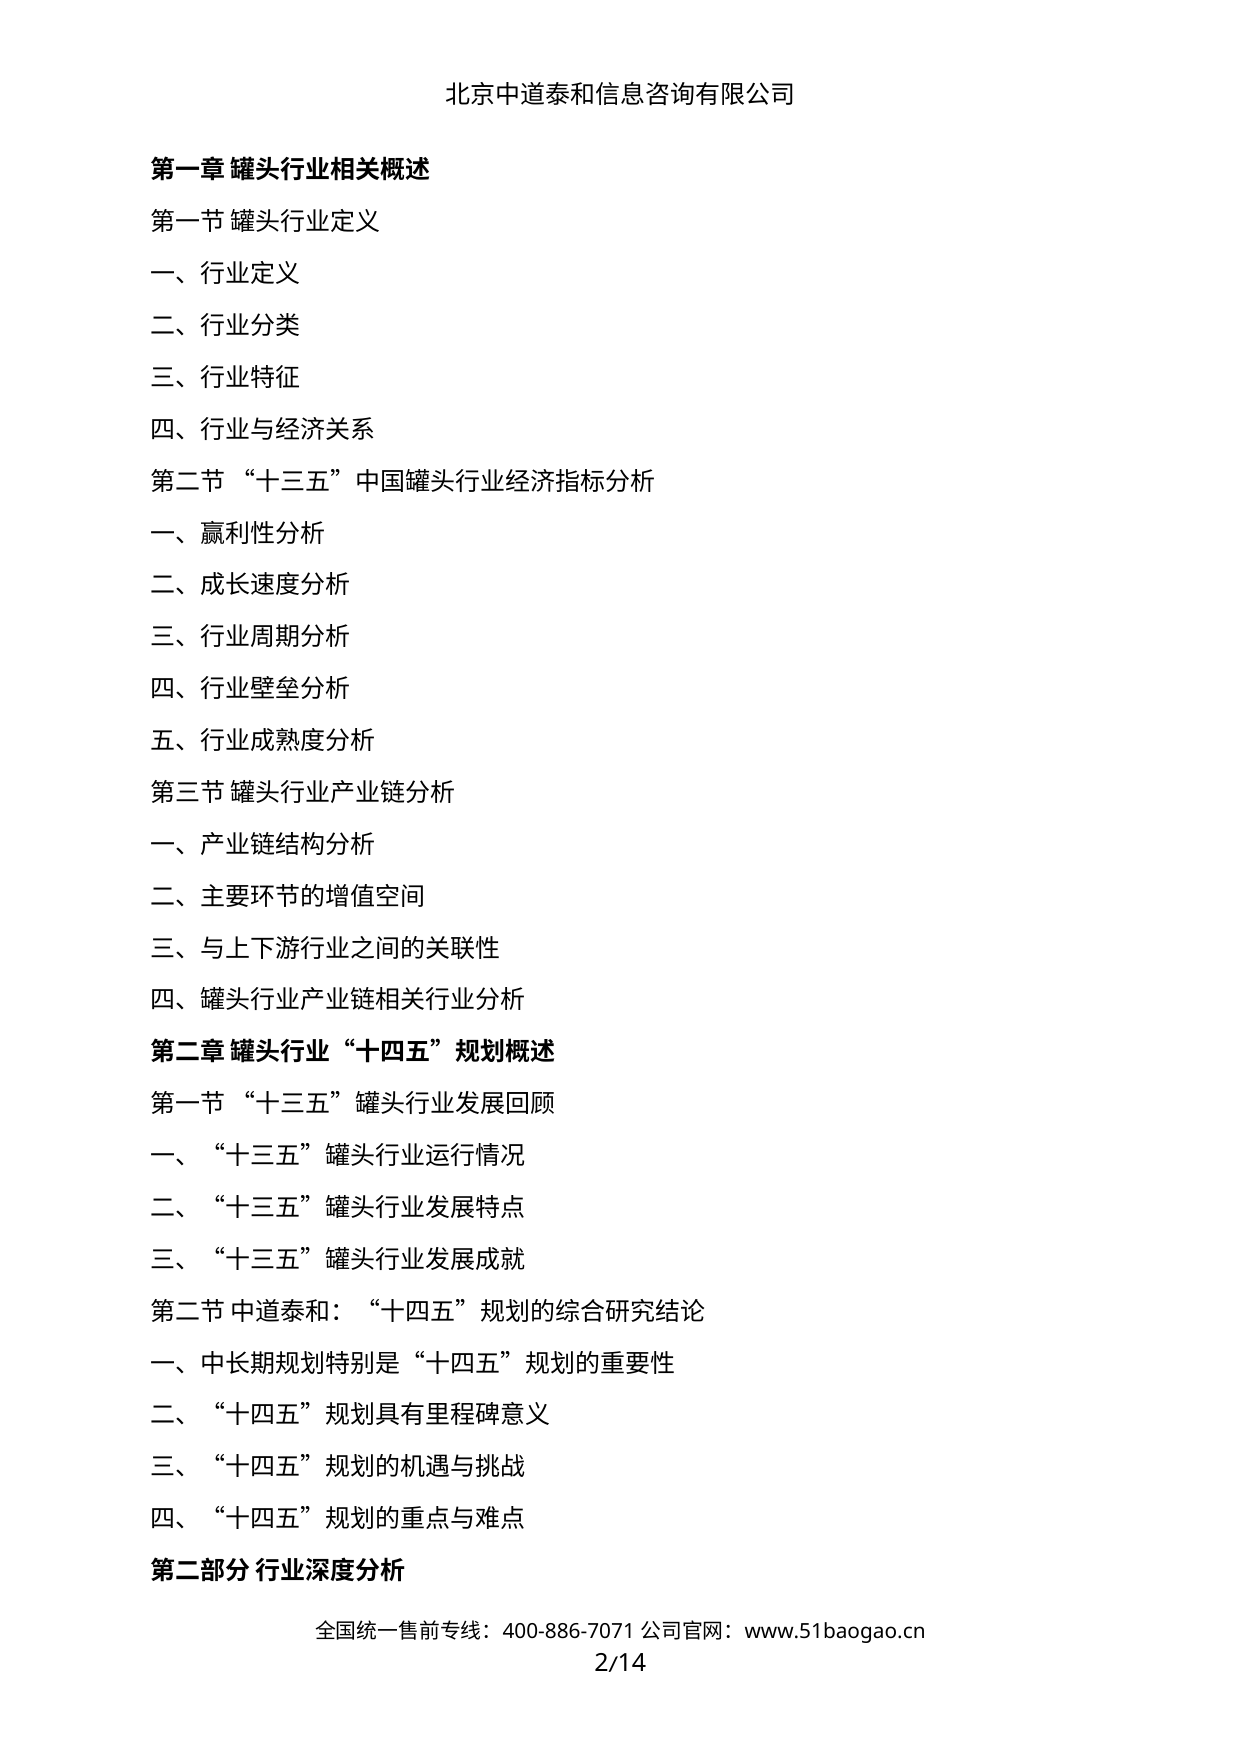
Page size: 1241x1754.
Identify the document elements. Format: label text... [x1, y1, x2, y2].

text 三、“十三五”罐头行业发展成就 [150, 1239, 1090, 1276]
text 一、中长期规划特别是“十四五”规划的重要性 [150, 1343, 1090, 1379]
text 第一章 罐头行业相关概述 [150, 150, 1090, 186]
text 三、行业特征 [150, 357, 1090, 394]
text 一、“十三五”罐头行业运行情况 [150, 1136, 1090, 1172]
text 四、行业与经济关系 [150, 409, 1090, 446]
text 五、行业成熟度分析 [150, 721, 1090, 757]
text 第三节 罐头行业产业链分析 [150, 772, 1090, 809]
text 第二部分 行业深度分析 [150, 1551, 1090, 1587]
text 第二章 罐头行业“十四五”规划概述 [150, 1032, 1090, 1068]
text 二、主要环节的增值空间 [150, 876, 1090, 912]
text 四、行业壁垒分析 [150, 669, 1090, 705]
text 二、成长速度分析 [150, 565, 1090, 601]
text 一、赢利性分析 [150, 513, 1090, 549]
text 第二节 中道泰和：“十四五”规划的综合研究结论 [150, 1291, 1090, 1327]
text 二、“十四五”规划具有里程碑意义 [150, 1395, 1090, 1431]
text 三、“十四五”规划的机遇与挑战 [150, 1447, 1090, 1483]
text 二、“十三五”罐头行业发展特点 [150, 1187, 1090, 1224]
text 四、罐头行业产业链相关行业分析 [150, 980, 1090, 1016]
text 第一节 “十三五”罐头行业发展回顾 [150, 1084, 1090, 1120]
text 第一节 罐头行业定义 [150, 202, 1090, 238]
text 一、行业定义 [150, 254, 1090, 290]
text 三、与上下游行业之间的关联性 [150, 928, 1090, 964]
text 第二节 “十三五”中国罐头行业经济指标分析 [150, 461, 1090, 497]
text 一、产业链结构分析 [150, 824, 1090, 861]
text 三、行业周期分析 [150, 617, 1090, 653]
text 二、行业分类 [150, 306, 1090, 342]
text 四、“十四五”规划的重点与难点 [150, 1499, 1090, 1535]
